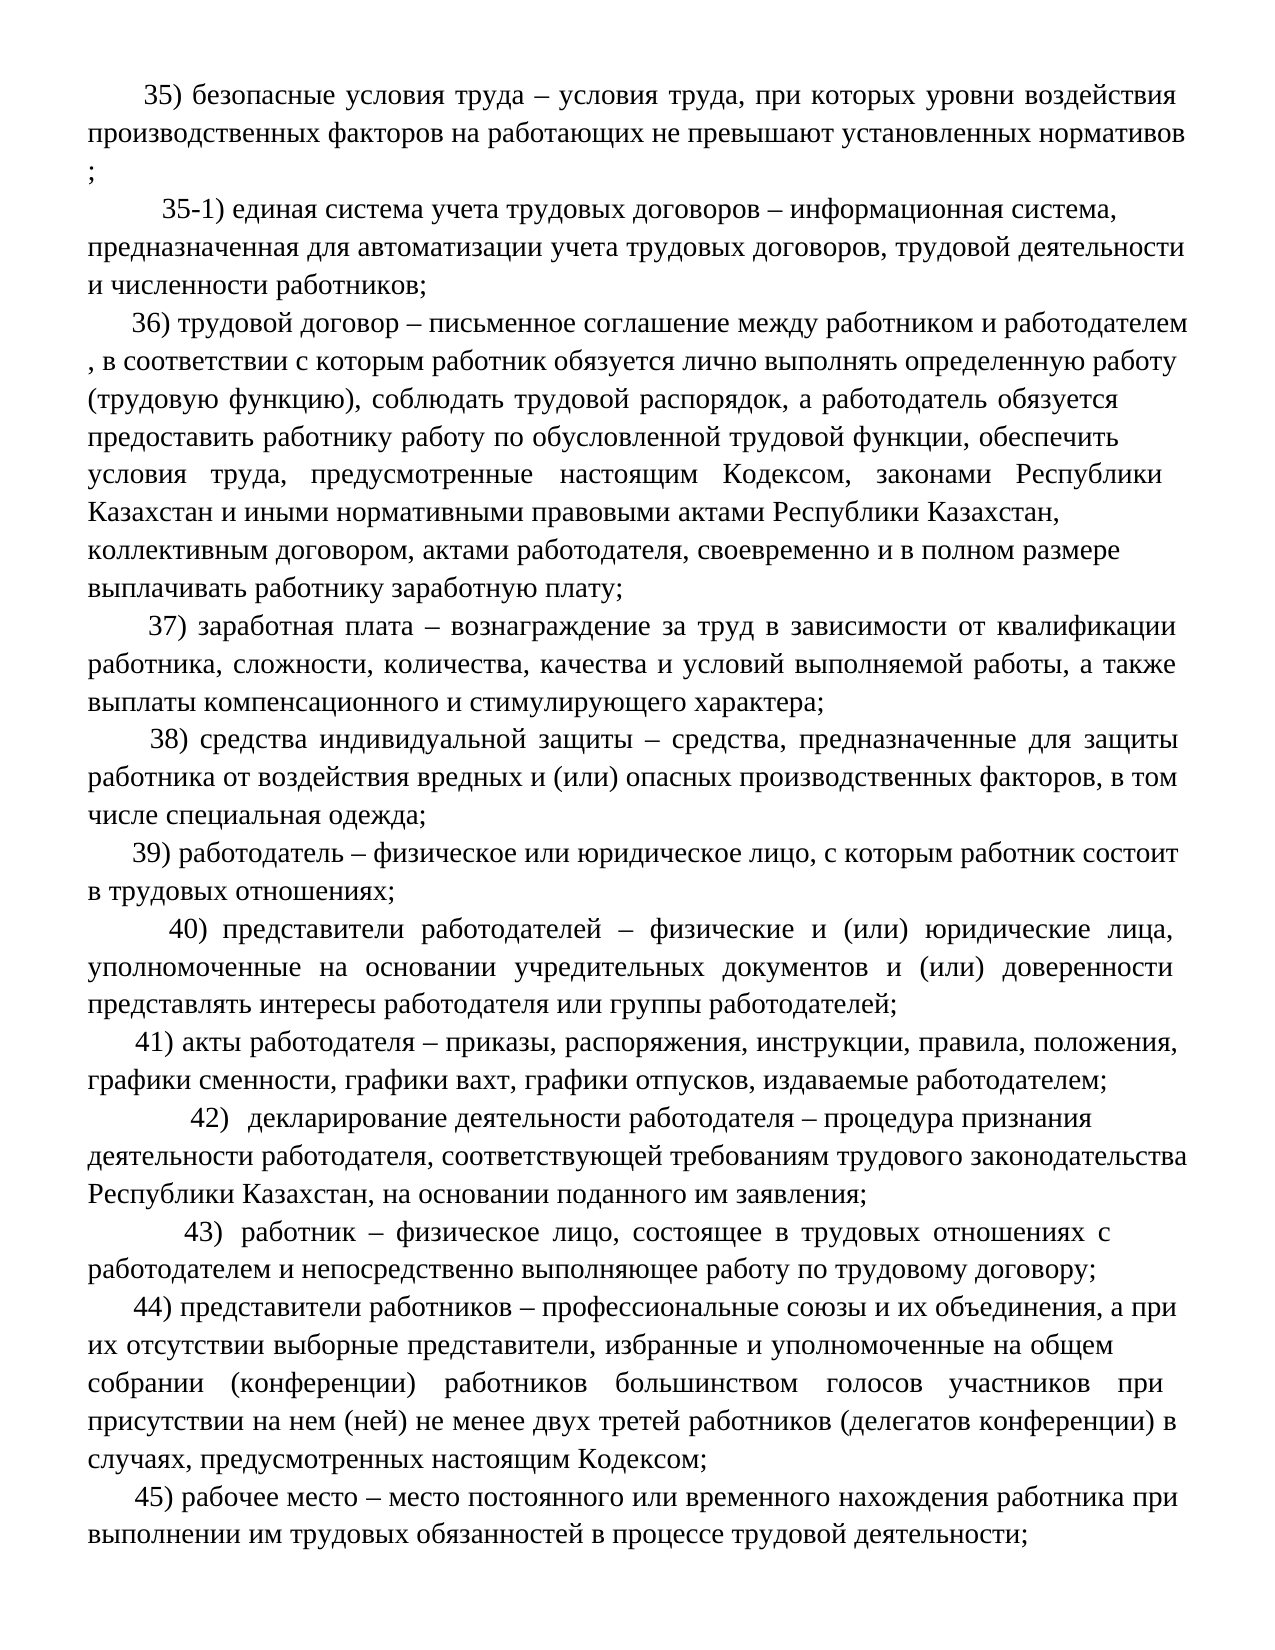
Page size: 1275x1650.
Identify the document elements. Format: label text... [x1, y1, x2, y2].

list декларирование деятельности работодателя – процедура признания деятельности работодателя, соответствующей требованиям трудового законодательства Республики Казахстан, на основании поданного им заявления; [87, 1100, 1187, 1209]
list представители работников – профессиональные союзы и их объединения, а при их отсутствии выборные представители, избранные и уполномоченные на общем собрании (конференции) работников большинством голосов участников при присутствии на нем (ней) не менее двух третей работников (делегатов конференции) в случаях, предусмотренных настоящим Кодексом; [87, 1289, 1179, 1474]
list акты работодателя – приказы, распоряжения, инструкции, правила, положения, графики сменности, графики вахт, графики отпусков, издаваемые работодателем; [87, 1024, 1179, 1096]
text ; [87, 153, 1198, 186]
list безопасные условия труда – условия труда, при которых уровни воздействия производственных факторов на работающих не превышают установленных нормативов [87, 77, 1187, 148]
list средства индивидуальной защиты – средства, предназначенные для защиты работника от воздействия вредных и (или) опасных производственных факторов, в том числе специальная одежда; [87, 722, 1179, 831]
list рабочее место – место постоянного или временного нахождения работника при выполнении им трудовых обязанностей в процессе трудовой деятельности; [87, 1479, 1179, 1550]
list представители работодателей – физические и (или) юридические лица, уполномоченные на основании учредительных документов и (или) доверенности представлять интересы работодателя или группы работодателей; [87, 911, 1173, 1020]
list заработная плата – вознаграждение за труд в зависимости от квалификации работника, сложности, количества, качества и условий выполняемой работы, а также выплаты компенсационного и стимулирующего характера; [87, 608, 1177, 717]
list трудовой договор – письменное соглашение между работником и работодателем [131, 305, 1198, 338]
list работник – физическое лицо, состоящее в трудовых отношениях с работодателем и непосредственно выполняющее работу по трудовому договору; [87, 1214, 1171, 1285]
text , в соответствии с которым работник обязуется лично выполнять определенную работу (трудовую функцию), соблюдать трудовой распорядок, а работодатель обязуется предоставить работнику работу по обусловленной трудовой функции, обеспечить условия труда, предусмотренные настоящим Кодексом, законами Республики Казахстан и иными нормативными правовыми актами Республики Казахстан, коллективным договором, актами работодателя, своевременно и в полном размере выплачивать работнику заработную плату; [87, 343, 1179, 603]
text 35-1) единая система учета трудовых договоров – информационная система, предназначенная для автоматизации учета трудовых договоров, трудовой деятельности и численности работников; [87, 191, 1189, 300]
list работодатель – физическое или юридическое лицо, с которым работник состоит в трудовых отношениях; [87, 835, 1179, 906]
